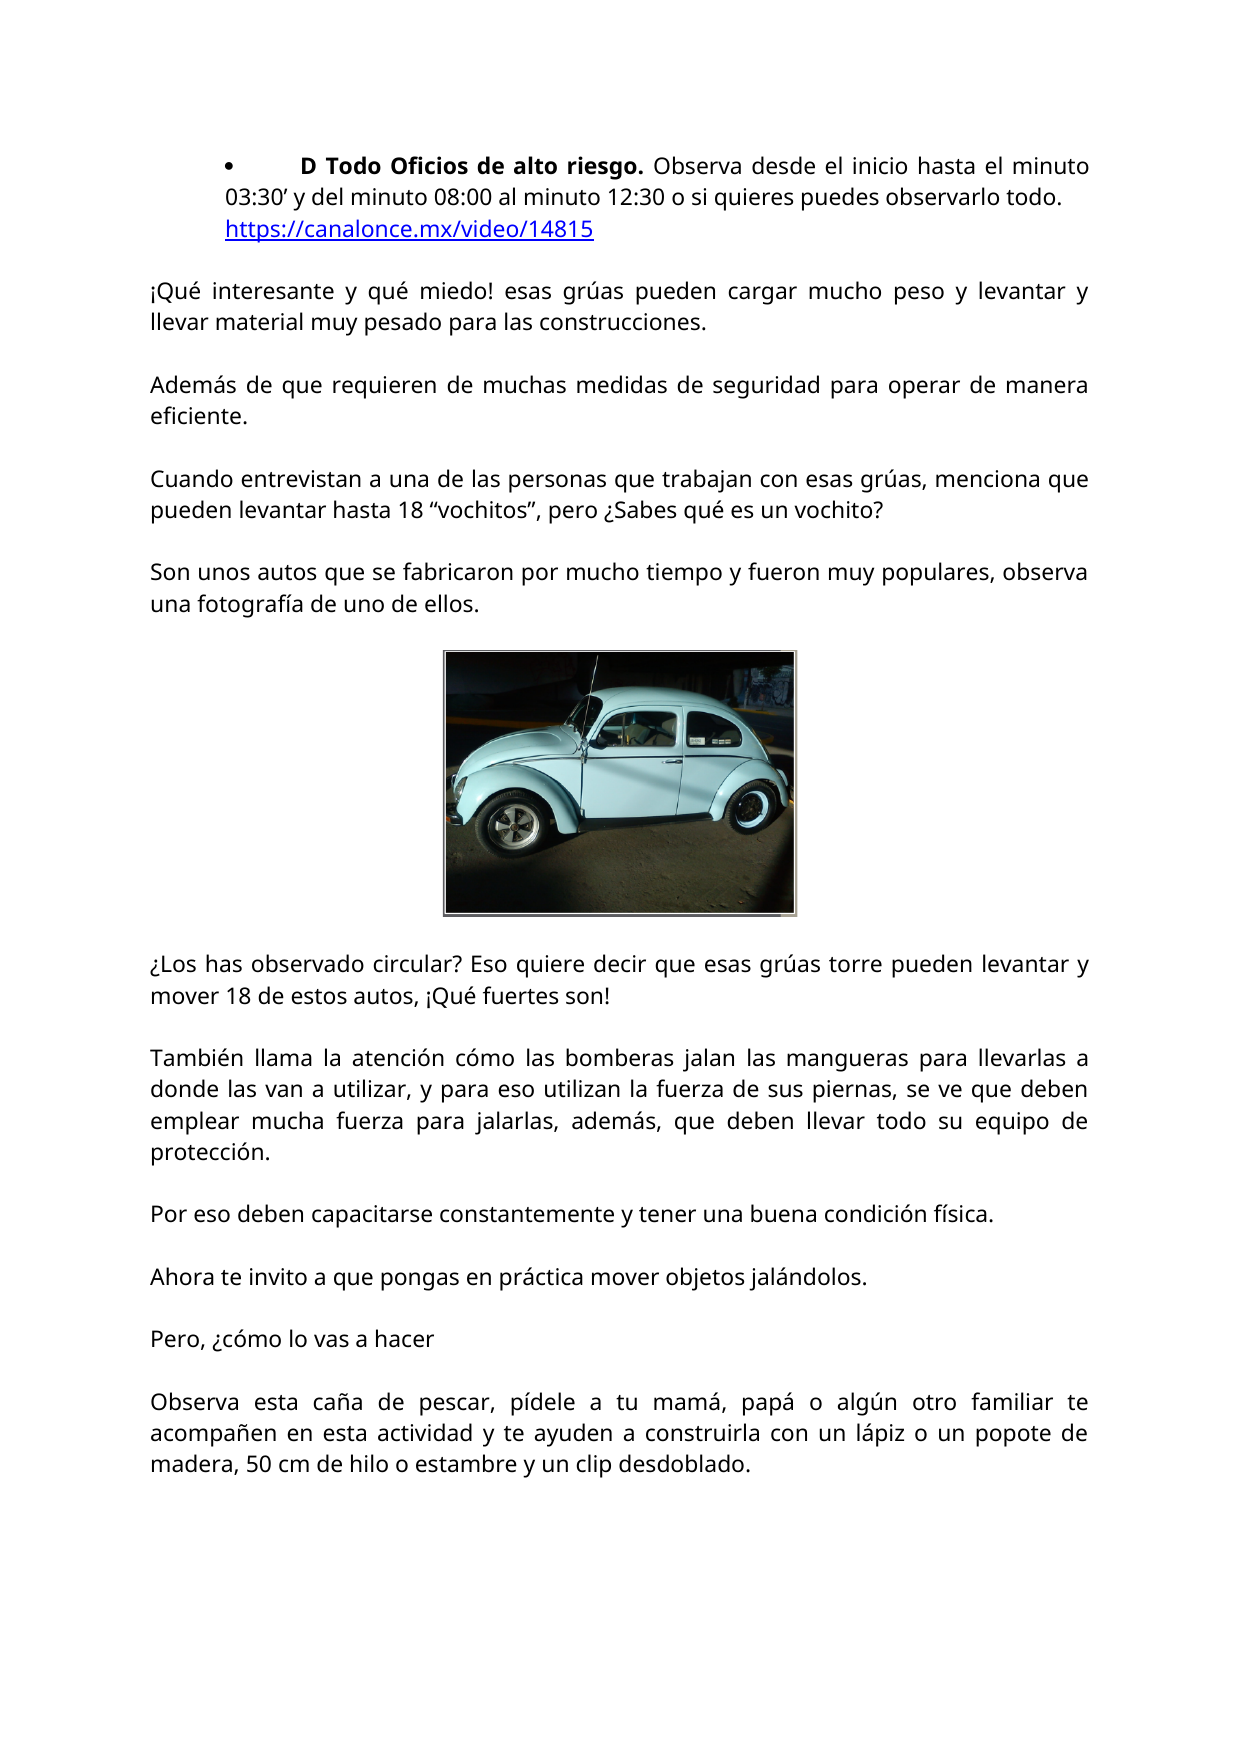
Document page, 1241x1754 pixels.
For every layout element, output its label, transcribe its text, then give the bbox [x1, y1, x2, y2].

text https://canalonce.mx/video/14815 [187, 212, 1090, 244]
text Además de que requieren de muchas medidas de seguridad para operar de manera eficiente. [150, 369, 1090, 431]
text También llama la atención cómo las bomberas jalan las mangueras para llevarlas a donde las van a utilizar, y para eso utilizan la fuerza de sus piernas, se ve que deben emplear mucha fuerza para jalarlas, además, que deben llevar todo su equipo de protección. [150, 1042, 1090, 1167]
picture [442, 650, 798, 917]
text Pero, ¿cómo lo vas a hacer [150, 1323, 1090, 1354]
text Son unos autos que se fabricaron por mucho tiempo y fueron muy populares, observa una fotografía de uno de ellos. [150, 556, 1090, 619]
text ¿Los has observado circular? Eso quiere decir que esas grúas torre pueden levantar y mover 18 de estos autos, ¡Qué fuertes son! [150, 948, 1090, 1011]
text Observa esta caña de pescar, pídele a tu mamá, papá o algún otro familiar te acompañen en esta actividad y te ayuden a construirla con un lápiz o un popote de madera, 50 cm de hilo o estambre y un clip desdoblado. [150, 1386, 1090, 1479]
list D Todo Oficios de alto riesgo. Observa desde el inicio hasta el minuto 03:30’ y del minuto 08:00 al minuto 12:30 o si quieres puedes observarlo todo. [225, 150, 1090, 212]
text ¡Qué interesante y qué miedo! esas grúas pueden cargar mucho peso y levantar y llevar material muy pesado para las construcciones. [150, 275, 1090, 337]
text Cuando entrevistan a una de las personas que trabajan con esas grúas, menciona que pueden levantar hasta 18 “vochitos”, pero ¿Sabes qué es un vochito? [150, 462, 1090, 525]
text Ahora te invito a que pongas en práctica mover objetos jalándolos. [150, 1261, 1090, 1292]
text Por eso deben capacitarse constantemente y tener una buena condición física. [150, 1198, 1090, 1229]
